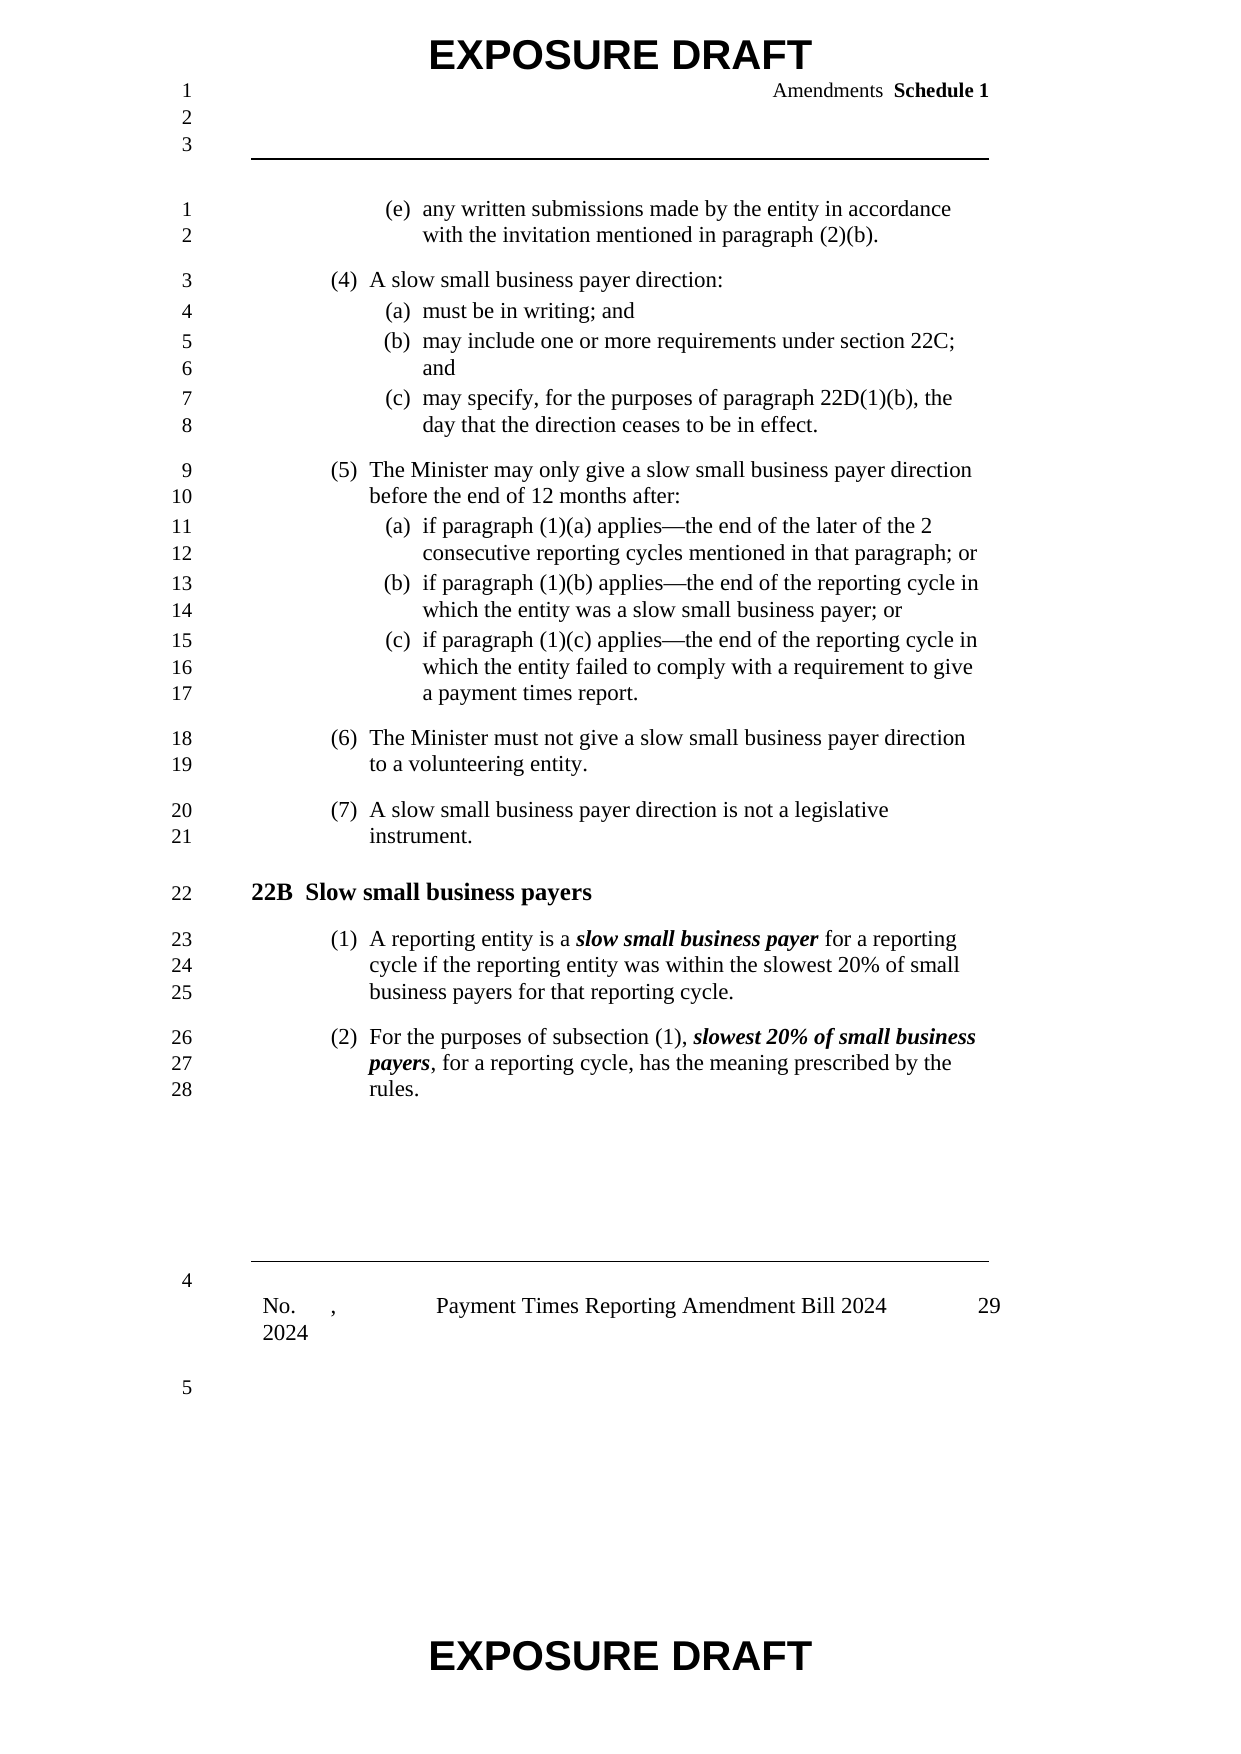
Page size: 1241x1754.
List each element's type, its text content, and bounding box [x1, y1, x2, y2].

text (c) may specify, for the purposes of paragraph 22D(1)(b), the day that the direction ceases to be in effect. [251, 384, 989, 437]
text (a) if paragraph (1)(a) applies—the end of the later of the 2 consecutive reporting cycles mentioned in that paragraph; or [251, 513, 989, 565]
text (b) if paragraph (1)(b) applies—the end of the reporting cycle in which the entity was a slow small business payer; or [251, 569, 989, 622]
text (1) A reporting entity is a slow small business payer for a reporting cycle if the reporting entity was within the slowest 20% of small business payers for that reporting cycle. [251, 925, 989, 1004]
text (c) if paragraph (1)(c) applies—the end of the reporting cycle in which the entity failed to comply with a requirement to give a payment times report. [251, 626, 989, 705]
text (4) A slow small business payer direction: [251, 266, 989, 293]
text (e) any written submissions made by the entity in accordance with the invitation mentioned in paragraph (2)(b). [251, 195, 989, 248]
text (b) may include one or more requirements under section 22C; and [251, 327, 989, 380]
text (5) The Minister may only give a slow small business payer direction before the end of 12 months after: [251, 456, 989, 508]
text (a) must be in writing; and [251, 297, 989, 323]
text (2) For the purposes of subsection (1), slowest 20% of small business payers, for a reporting cycle, has the meaning prescribed by the rules. [251, 1023, 989, 1102]
text (7) A slow small business payer direction is not a legislative instrument. [251, 796, 989, 848]
text (6) The Minister must not give a slow small business payer direction to a volunteering entity. [251, 724, 989, 777]
text 22B Slow small business payers [251, 877, 989, 906]
